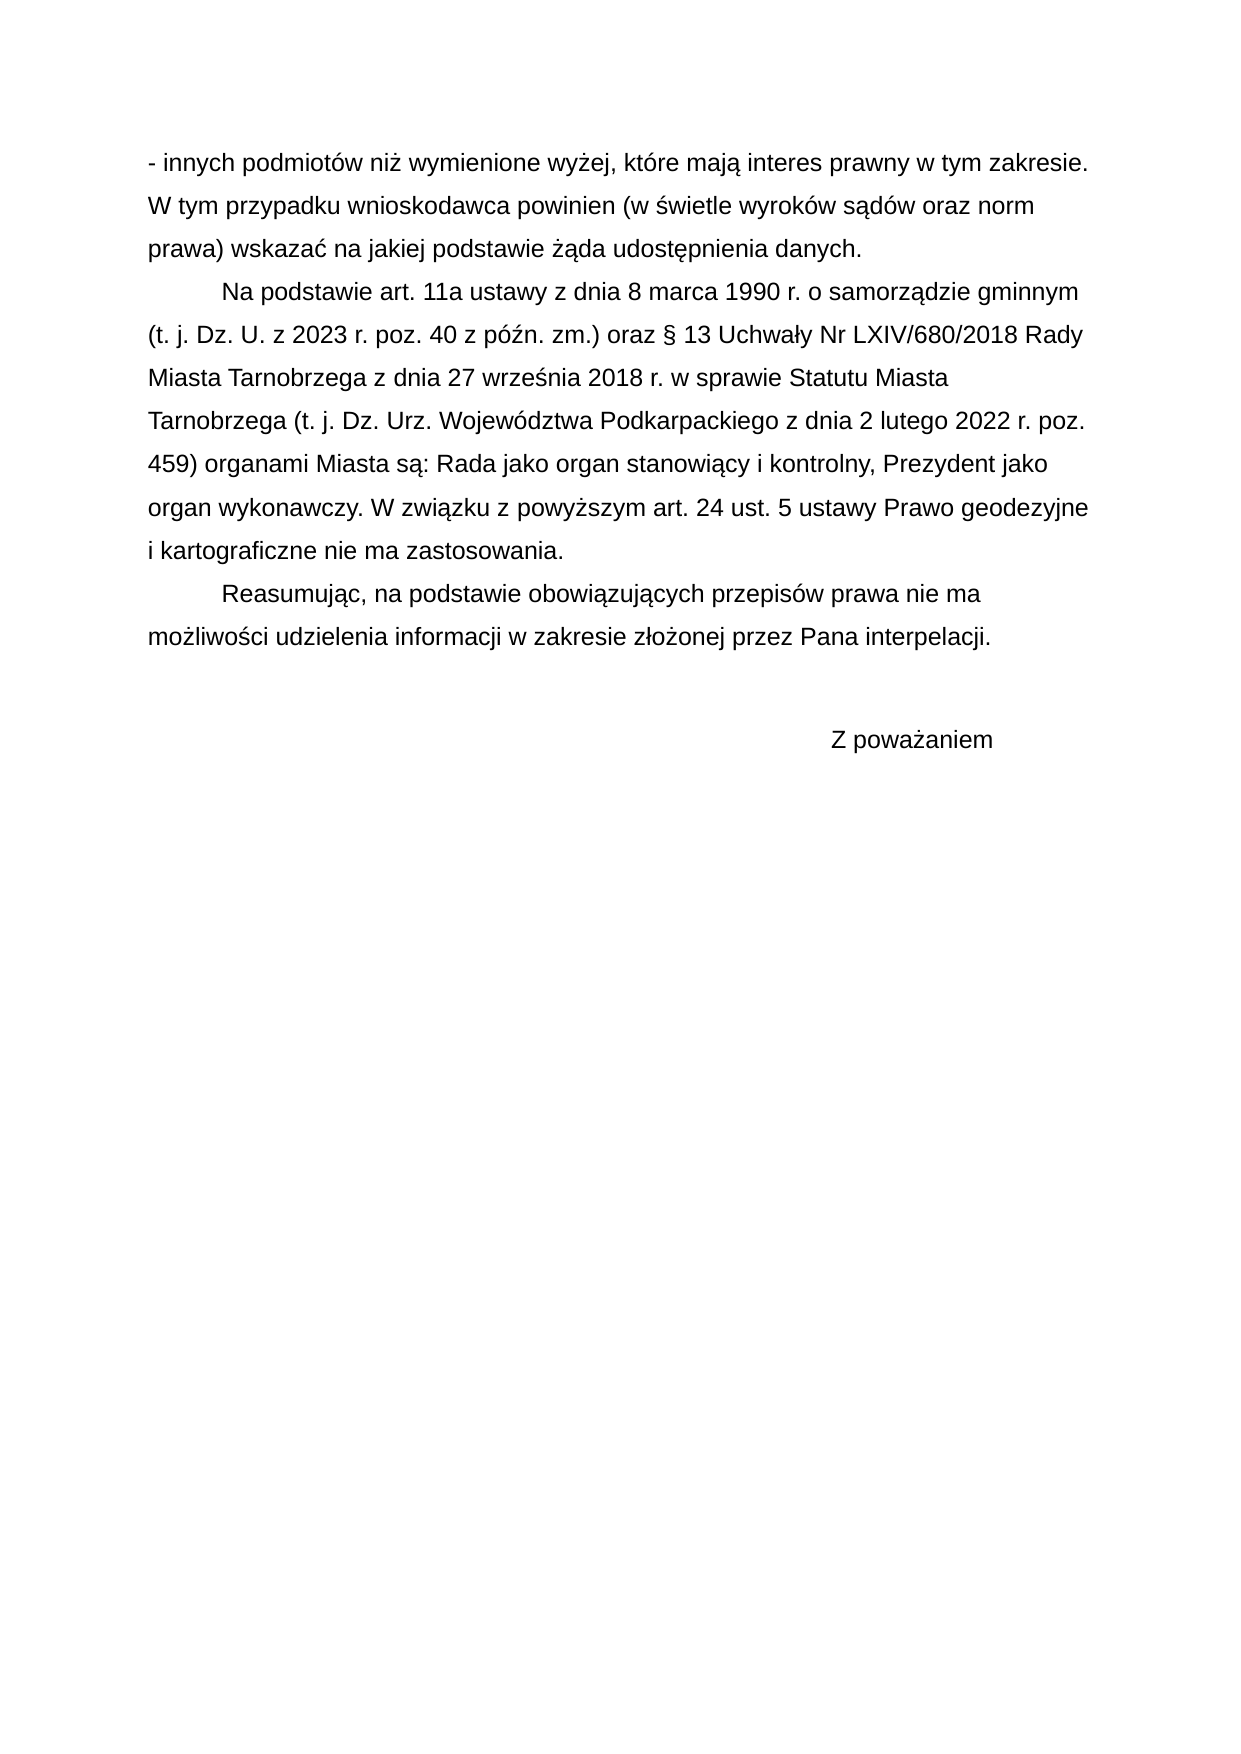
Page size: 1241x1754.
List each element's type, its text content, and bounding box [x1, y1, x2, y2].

text Na podstawie art. 11a ustawy z dnia 8 marca 1990 r. o samorządzie gminnym (t. j. Dz. U. z 2023 r. poz. 40 z późn. zm.) oraz § 13 Uchwały Nr LXIV/680/2018 Rady Miasta Tarnobrzega z dnia 27 września 2018 r. w sprawie Statutu Miasta Tarnobrzega (t. j. Dz. Urz. Województwa Podkarpackiego z dnia 2 lutego 2022 r. poz. 459) organami Miasta są: Rada jako organ stanowiący i kontrolny, Prezydent jako organ wykonawczy. W związku z powyższym art. 24 ust. 5 ustawy Prawo geodezyjne i kartograficzne nie ma zastosowania. [148, 277, 1093, 564]
text Z poważaniem [748, 725, 1093, 754]
text Reasumując, na podstawie obowiązujących przepisów prawa nie ma możliwości udzielenia informacji w zakresie złożonej przez Pana interpelacji. [148, 579, 1093, 651]
text - innych podmiotów niż wymienione wyżej, które mają interes prawny w tym zakresie. W tym przypadku wnioskodawca powinien (w świetle wyroków sądów oraz norm prawa) wskazać na jakiej podstawie żąda udostępnienia danych. [148, 148, 1093, 263]
